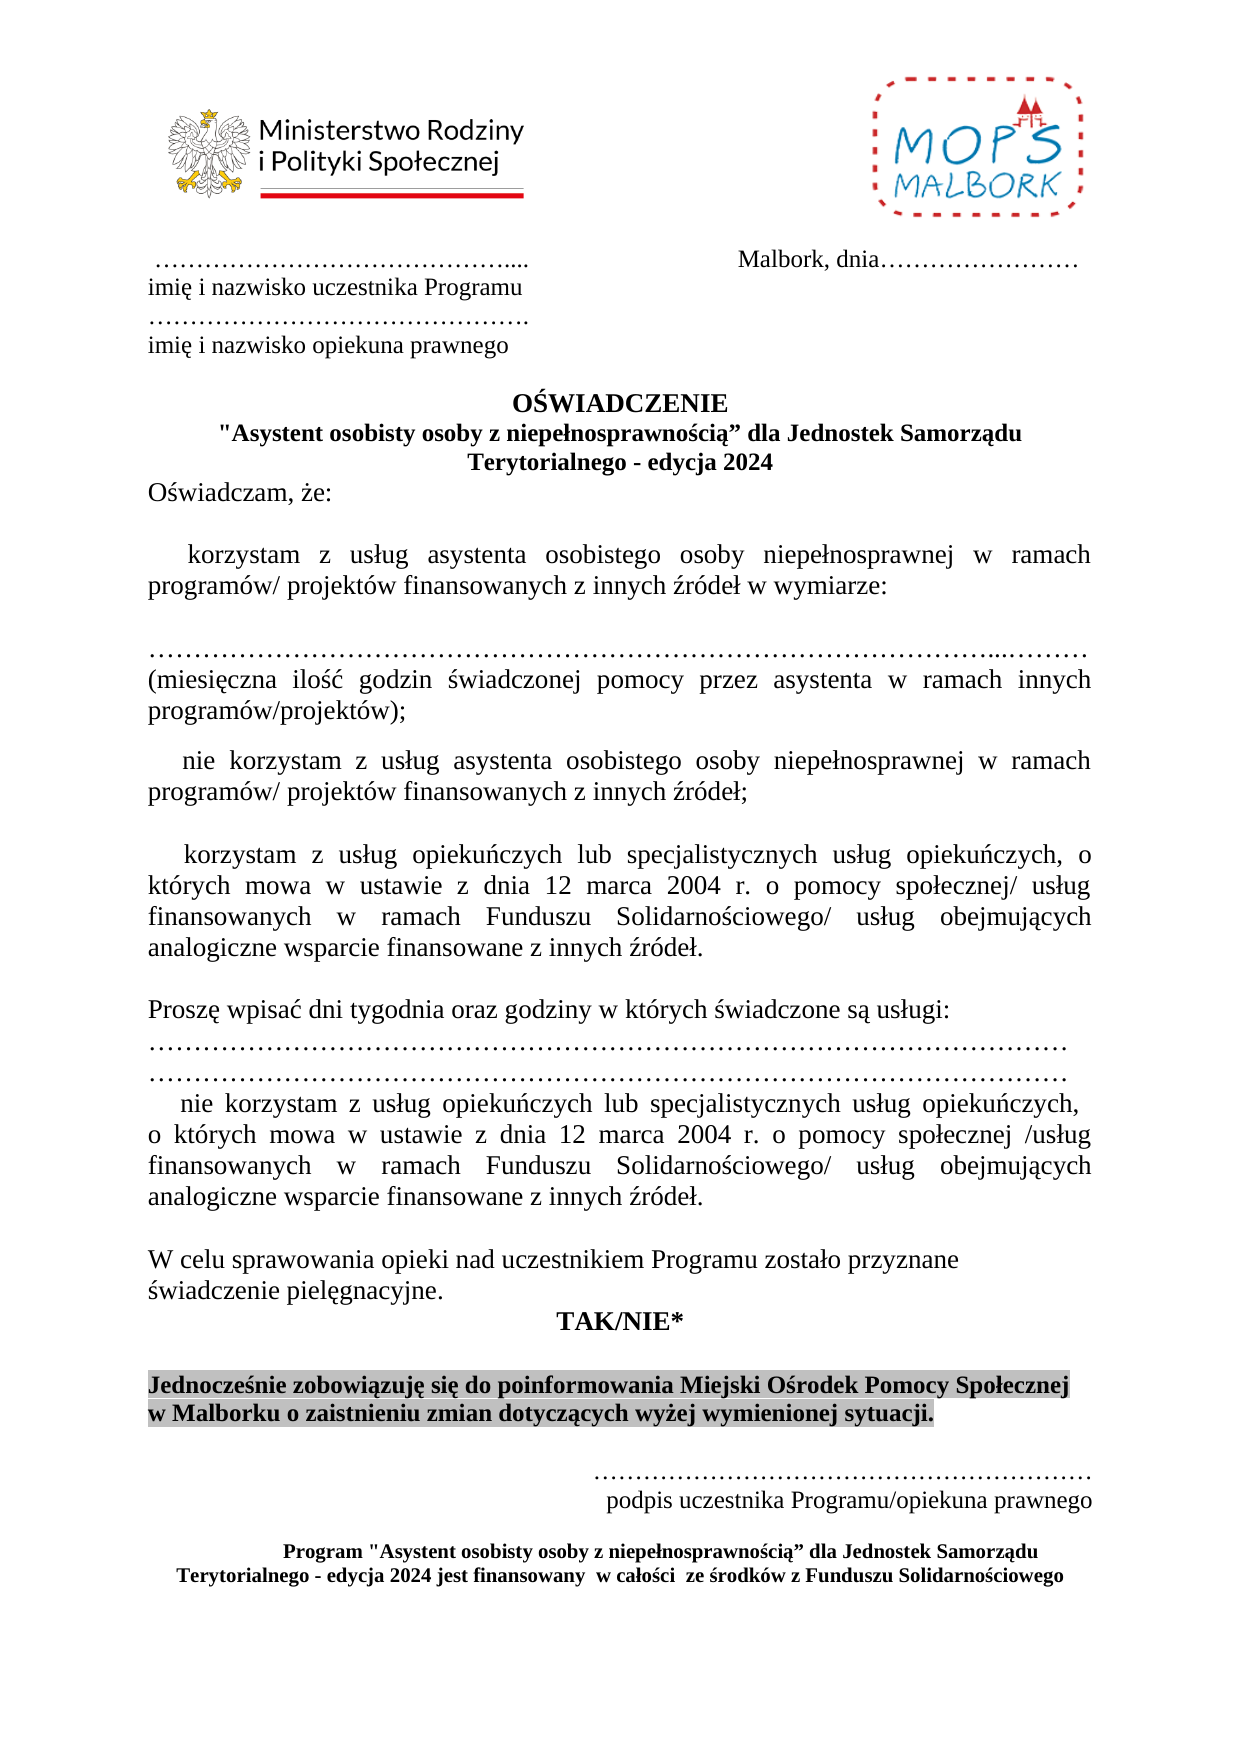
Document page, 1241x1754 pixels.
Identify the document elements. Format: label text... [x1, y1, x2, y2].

text  korzystam z usług asystenta osobistego osoby niepełnosprawnej w ramach programów/ projektów finansowanych z innych źródeł w wymiarze: [148, 538, 1092, 601]
text W celu sprawowania opieki nad uczestnikiem Programu zostało przyznane świadczenie pielęgnacyjne. [148, 1243, 1092, 1305]
text Oświadczam, że: [148, 476, 1092, 507]
picture [853, 59, 1103, 235]
text …………………………………………………………………………………………………………………………………………………………………………………… [148, 1025, 1092, 1087]
text  nie korzystam z usług opiekuńczych lub specjalistycznych usług opiekuńczych, o których mowa w ustawie z dnia 12 marca 2004 r. o pomocy społecznej /usług finansowanych w ramach Funduszu Solidarnościowego/ usług obejmujących analogiczne wsparcie finansowane z innych źródeł. [148, 1087, 1092, 1212]
text …………………………………….... Malbork, dnia…………………… [148, 244, 1092, 272]
text TAK/NIE* [148, 1305, 1092, 1336]
text  korzystam z usług opiekuńczych lub specjalistycznych usług opiekuńczych, o których mowa w ustawie z dnia 12 marca 2004 r. o pomocy społecznej/ usług finansowanych w ramach Funduszu Solidarnościowego/ usług obejmujących analogiczne wsparcie finansowane z innych źródeł. [148, 838, 1092, 962]
text  nie korzystam z usług asystenta osobistego osoby niepełnosprawnej w ramach programów/ projektów finansowanych z innych źródeł; [148, 744, 1092, 807]
text …………………………………………………………………………………...……… (miesięczna ilość godzin świadczonej pomocy przez asystenta w ramach innych programów/projektów); [148, 632, 1092, 725]
text "Asystent osobisty osoby z niepełnosprawnością” dla Jednostek Samorządu Terytorialnego - edycja 2024 [148, 418, 1092, 476]
text Proszę wpisać dni tygodnia oraz godziny w których świadczone są usługi: [148, 993, 1092, 1025]
text OŚWIADCZENIE [148, 387, 1092, 418]
text ………………………………………. [148, 301, 1092, 330]
text imię i nazwisko uczestnika Programu [148, 272, 1092, 301]
text Jednocześnie zobowiązuję się do poinformowania Miejski Ośrodek Pomocy Społecznej w Malborku o zaistnieniu zmian dotyczących wyżej wymienionej sytuacji. [148, 1370, 1092, 1427]
text Program "Asystent osobisty osoby z niepełnosprawnością” dla Jednostek Samorządu Terytorialnego - edycja 2024 jest finansowany w całości ze środków z Funduszu Solidarnościowego [148, 1538, 1092, 1587]
text imię i nazwisko opiekuna prawnego [148, 330, 1092, 359]
picture [147, 88, 544, 219]
text podpis uczestnika Programu/opiekuna prawnego [148, 1485, 1092, 1513]
text …………………………………………………… [148, 1456, 1092, 1485]
